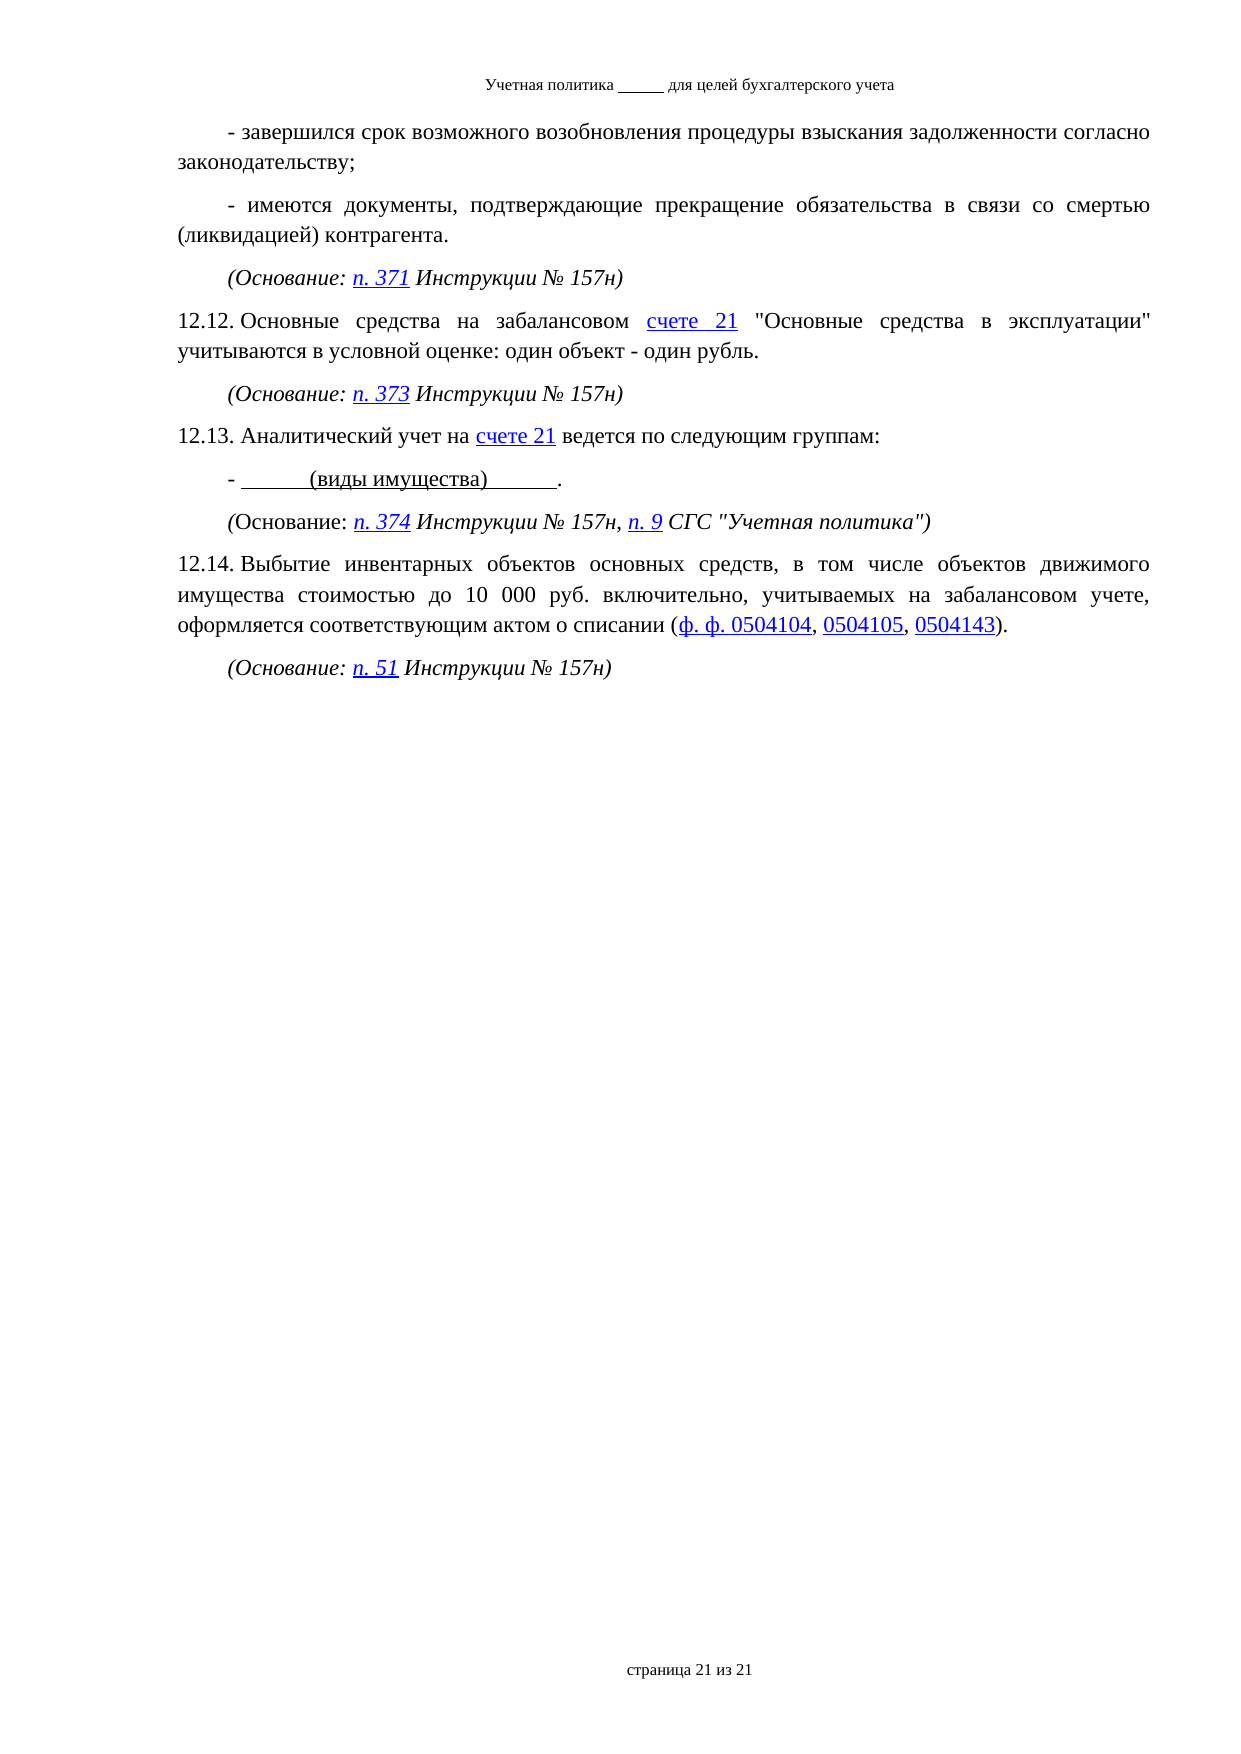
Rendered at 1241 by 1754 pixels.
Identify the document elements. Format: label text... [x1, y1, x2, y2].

text (Основание: п. 373 Инструкции № 157н) [177, 379, 1152, 406]
text (Основание: п. 374 Инструкции № 157н, п. 9 СГС "Учетная политика") [177, 508, 1152, 534]
subtitle Аналитический учет на счете 21 ведется по следующим группам: [177, 422, 1152, 449]
text - (виды имущества) . [177, 465, 1152, 491]
subtitle Выбытие инвентарных объектов основных средств, в том числе объектов движимого имущества стоимостью до 10 000 руб. включительно, учитываемых на забалансовом учете, оформляется соответствующим актом о списании (ф. ф. 0504104, 0504105, 0504143). [177, 550, 1152, 637]
text (Основание: п. 51 Инструкции № 157н) [177, 653, 1152, 680]
text - завершился срок возможного возобновления процедуры взыскания задолженности согласно законодательству; [177, 118, 1152, 175]
subtitle Основные средства на забалансовом счете 21 "Основные средства в эксплуатации" учитываются в условной оценке: один объект - один рубль. [177, 307, 1152, 363]
text (Основание: п. 371 Инструкции № 157н) [177, 264, 1152, 290]
text - имеются документы, подтверждающие прекращение обязательства в связи со смертью (ликвидацией) контрагента. [177, 191, 1152, 248]
